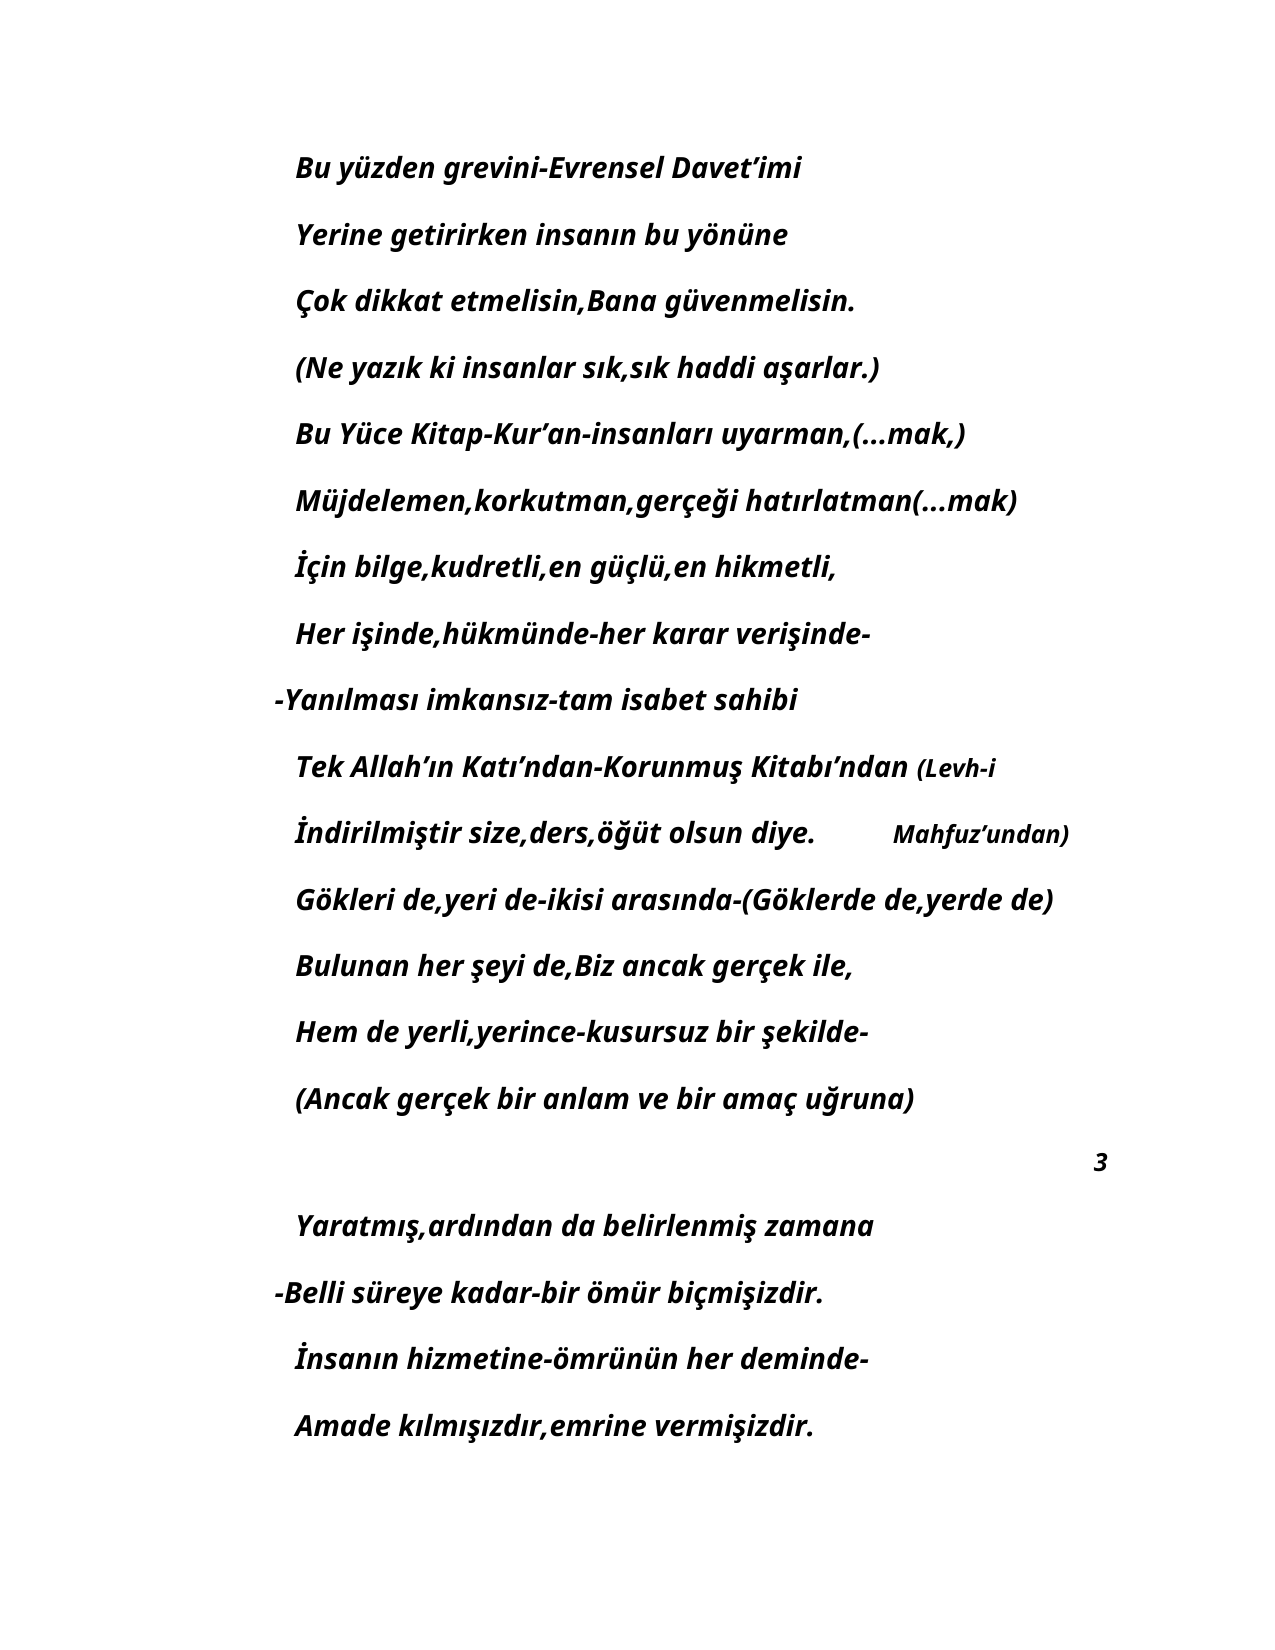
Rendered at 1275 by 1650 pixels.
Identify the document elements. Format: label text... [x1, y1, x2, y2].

text Müjdelemen,korkutman,gerçeği hatırlatman(...mak) [148, 480, 1127, 520]
text (Ancak gerçek bir anlam ve bir amaç uğruna) [148, 1078, 1127, 1118]
text Bu yüzden grevini-Evrensel Davet’imi [148, 148, 1127, 187]
text Çok dikkat etmelisin,Bana güvenmelisin. [148, 281, 1127, 320]
text Amade kılmışızdır,emrine vermişizdir. [148, 1405, 1127, 1444]
text Bu Yüce Kitap-Kur’an-insanları uyarman,(...mak,) [148, 413, 1127, 453]
text Gökleri de,yeri de-ikisi arasında-(Göklerde de,yerde de) [148, 879, 1127, 918]
text (Ne yazık ki insanlar sık,sık haddi aşarlar.) [148, 347, 1127, 387]
text Her işinde,hükmünde-her karar verişinde- [148, 613, 1127, 653]
text İçin bilge,kudretli,en güçlü,en hikmetli, [148, 546, 1127, 586]
text Hem de yerli,yerince-kusursuz bir şekilde- [148, 1012, 1127, 1051]
text Yerine getirirken insanın bu yönüne [148, 214, 1127, 254]
text Bulunan her şeyi de,Biz ancak gerçek ile, [148, 945, 1127, 985]
text İnsanın hizmetine-ömrünün her deminde- [148, 1338, 1127, 1378]
text Yaratmış,ardından da belirlenmiş zamana [148, 1205, 1127, 1245]
text İndirilmiştir size,ders,öğüt olsun diye. Mahfuz’undan) [148, 812, 1127, 852]
text -Yanılması imkansız-tam isabet sahibi [148, 679, 1127, 719]
text 3 [148, 1144, 1127, 1179]
text -Belli süreye kadar-bir ömür biçmişizdir. [148, 1272, 1127, 1312]
text Tek Allah’ın Katı’ndan-Korunmuş Kitabı’ndan (Levh-i [148, 746, 1127, 786]
